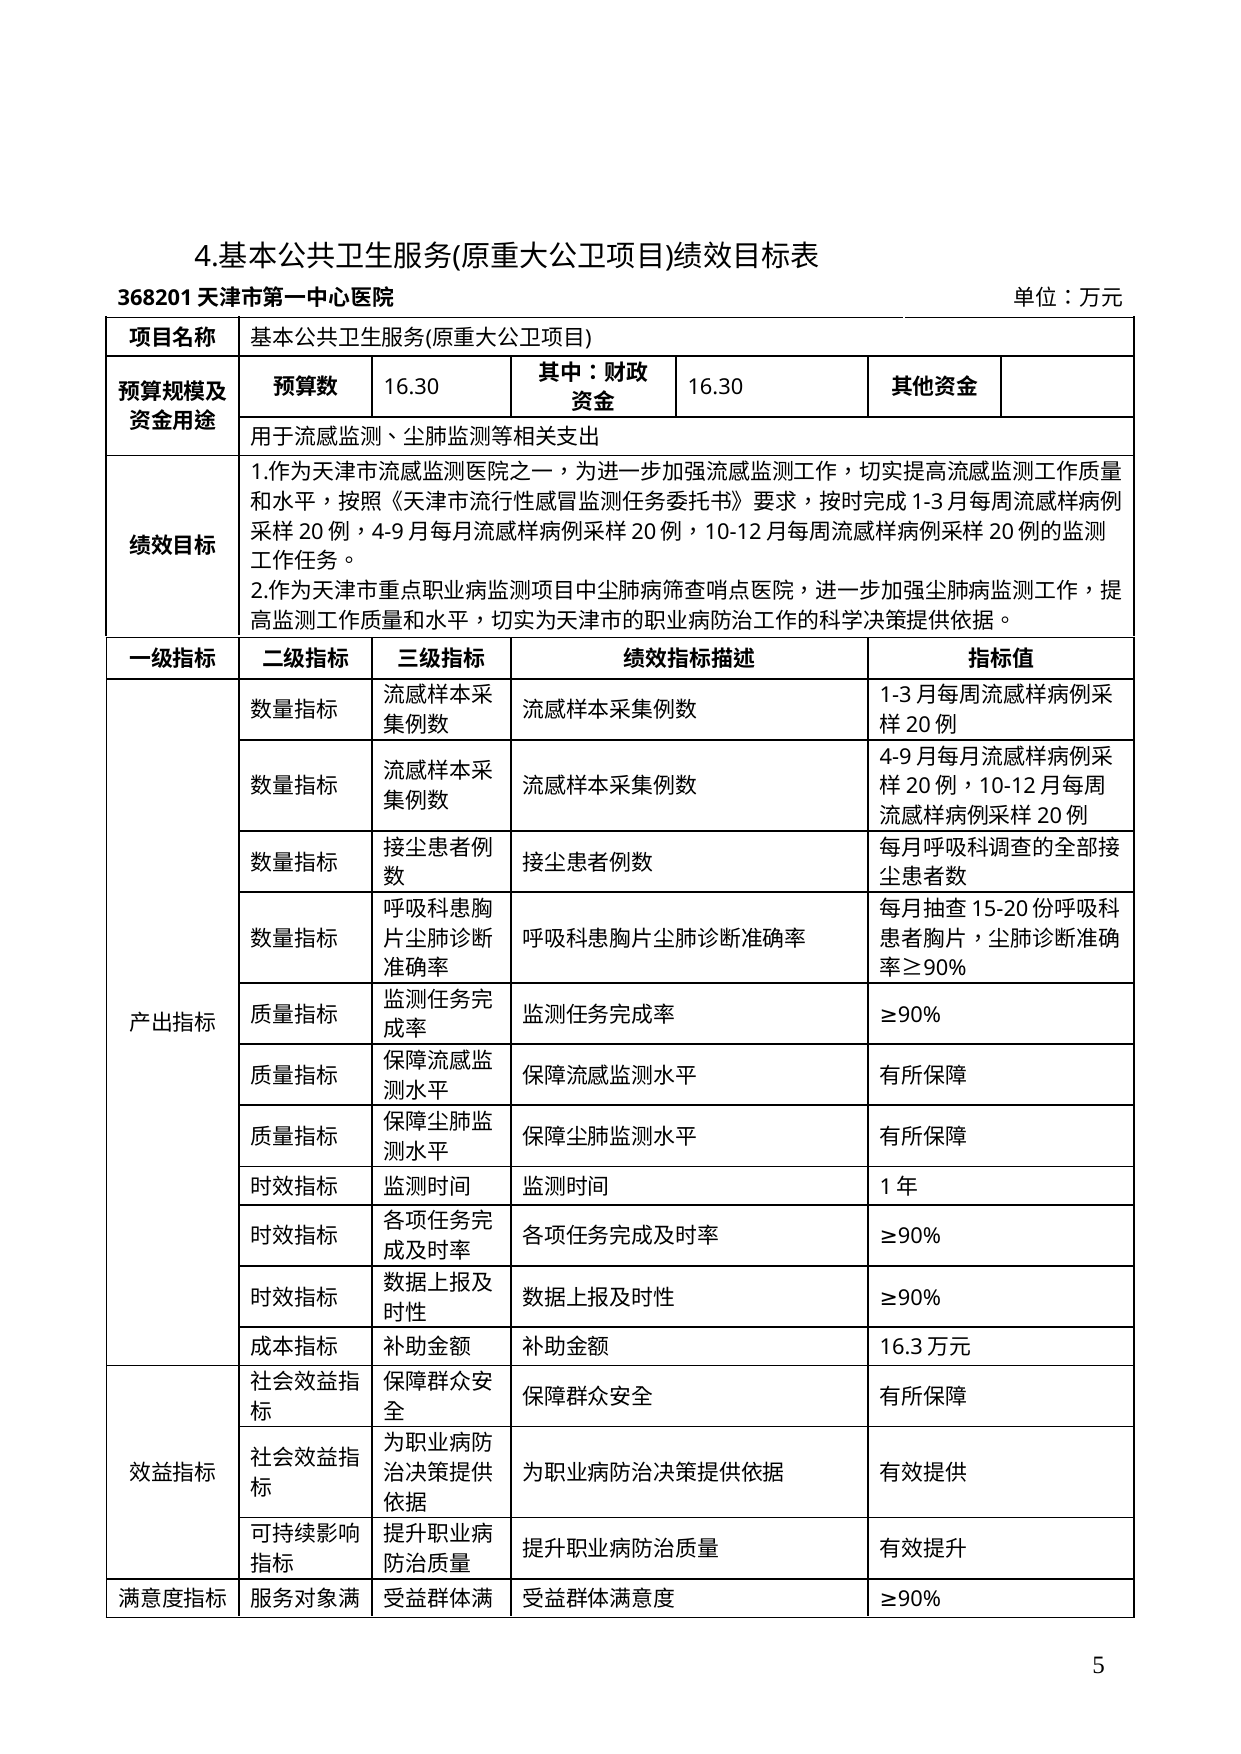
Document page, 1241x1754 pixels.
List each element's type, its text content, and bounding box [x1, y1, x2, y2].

table_cell 每月呼吸科调查的全部接尘患者数 [869, 832, 1133, 891]
table_cell 有所保障 [869, 1045, 1133, 1104]
table_cell 成本指标 [240, 1328, 371, 1365]
table_cell 1.作为天津市流感监测医院之一，为进一步加强流感监测工作，切实提高流感监测工作质量和水平，按照《天津市流行性感冒监测任务委托书》要求，按时完成1-3月每周流感样病例采样20例，4-9月每月流感样病例采样20例，10-12月每周流感样病例采样20例的监测工作任务。 2.作为天津市重点职业病监测项目中尘肺病筛查哨点医院，进一步加强尘肺病监测工作，提高监测工作质量和水平，切实为天津市的职业病防治工作的科学决策提供依据。 [240, 456, 1133, 635]
table_cell 预算数 [240, 357, 371, 416]
table_cell 保障尘肺监测水平 [512, 1106, 867, 1166]
table_cell 数量指标 [240, 893, 371, 982]
table_cell 其他资金 [869, 357, 1000, 416]
table_header 一级指标 [107, 638, 238, 678]
table_cell 呼吸科患胸片尘肺诊断准确率 [512, 893, 867, 982]
table_cell 时效指标 [240, 1167, 371, 1204]
table_cell 接尘患者例数 [512, 832, 867, 891]
table_cell ≥90% [869, 1580, 1133, 1616]
table_cell 流感样本采集例数 [512, 680, 867, 739]
table_cell 有所保障 [869, 1106, 1133, 1166]
table_cell 保障流感监测水平 [512, 1045, 867, 1104]
table_header 二级指标 [240, 638, 371, 678]
table_cell 产出指标 [107, 680, 238, 1365]
table_header 368201天津市第一中心医院 [107, 277, 903, 316]
table_cell 为职业病防治决策提供依据 [373, 1427, 510, 1517]
table_cell 质量指标 [240, 1045, 371, 1104]
table_cell 每月抽查15-20份呼吸科患者胸片，尘肺诊断准确率≥90% [869, 893, 1133, 982]
table_cell 数据上报及时性 [373, 1267, 510, 1326]
table_cell 16.3万元 [869, 1328, 1133, 1365]
table_header 三级指标 [373, 638, 510, 678]
table_cell 保障尘肺监测水平 [373, 1106, 510, 1166]
table_cell 服务对象满意度指标 [240, 1580, 371, 1616]
table_cell 受益群体满意度 [512, 1580, 867, 1616]
table_cell 流感样本采集例数 [373, 680, 510, 739]
table_cell 1-3月每周流感样病例采样20例 [869, 680, 1133, 739]
table_cell 基本公共卫生服务(原重大公卫项目) [240, 318, 1133, 355]
table_cell ≥90% [869, 1206, 1133, 1265]
table_cell 社会效益指标 [240, 1366, 371, 1426]
table_cell 监测时间 [373, 1167, 510, 1204]
table_cell 时效指标 [240, 1267, 371, 1326]
table_cell 保障流感监测水平 [373, 1045, 510, 1104]
table_cell 1年 [869, 1167, 1133, 1204]
table_header 单位：万元 [905, 277, 1133, 316]
table_cell 为职业病防治决策提供依据 [512, 1427, 867, 1517]
table_cell 时效指标 [240, 1206, 371, 1265]
table_cell 绩效目标 [107, 456, 238, 635]
table_cell ≥90% [869, 1267, 1133, 1326]
text 4.基本公共卫生服务(原重大公卫项目)绩效目标表 [136, 235, 1104, 275]
table_cell 16.30 [373, 357, 510, 416]
table_cell 其中：财政 资金 [512, 357, 675, 416]
table_cell 满意度指标 [107, 1580, 238, 1616]
table_cell 质量指标 [240, 984, 371, 1043]
table_cell 用于流感监测、尘肺监测等相关支出 [240, 418, 1133, 454]
table_cell 各项任务完成及时率 [373, 1206, 510, 1265]
table_cell 监测任务完成率 [512, 984, 867, 1043]
table_cell 提升职业病防治质量 [512, 1518, 867, 1578]
table_cell 受益群体满意度 [373, 1580, 510, 1616]
table_cell 可持续影响指标 [240, 1518, 371, 1578]
table_cell 有所保障 [869, 1366, 1133, 1426]
table_header 绩效指标描述 [512, 638, 867, 678]
table_cell 效益指标 [107, 1366, 238, 1578]
table_cell 补助金额 [373, 1328, 510, 1365]
table_cell 监测时间 [512, 1167, 867, 1204]
table_cell [1002, 357, 1133, 416]
table_cell 4-9月每月流感样病例采样20例，10-12月每周流感样病例采样20例 [869, 741, 1133, 830]
table_cell 呼吸科患胸片尘肺诊断准确率 [373, 893, 510, 982]
table_cell 提升职业病防治质量 [373, 1518, 510, 1578]
table_cell 监测任务完成率 [373, 984, 510, 1043]
table_cell 数量指标 [240, 832, 371, 891]
table_cell 数据上报及时性 [512, 1267, 867, 1326]
table_cell 社会效益指标 [240, 1427, 371, 1517]
table_cell 各项任务完成及时率 [512, 1206, 867, 1265]
table_cell 项目名称 [107, 318, 238, 355]
table_cell 保障群众安全 [373, 1366, 510, 1426]
table_cell 16.30 [677, 357, 867, 416]
table_cell 有效提供 [869, 1427, 1133, 1517]
table_cell 流感样本采集例数 [512, 741, 867, 830]
table_cell 有效提升 [869, 1518, 1133, 1578]
table_cell 质量指标 [240, 1106, 371, 1166]
table_cell 预算规模及资金用途 [107, 357, 238, 454]
table_cell ≥90% [869, 984, 1133, 1043]
table_cell 接尘患者例数 [373, 832, 510, 891]
table_header 指标值 [869, 638, 1133, 678]
table_cell 保障群众安全 [512, 1366, 867, 1426]
table_cell 流感样本采集例数 [373, 741, 510, 830]
table_cell 数量指标 [240, 680, 371, 739]
table_cell 补助金额 [512, 1328, 867, 1365]
table_cell 数量指标 [240, 741, 371, 830]
